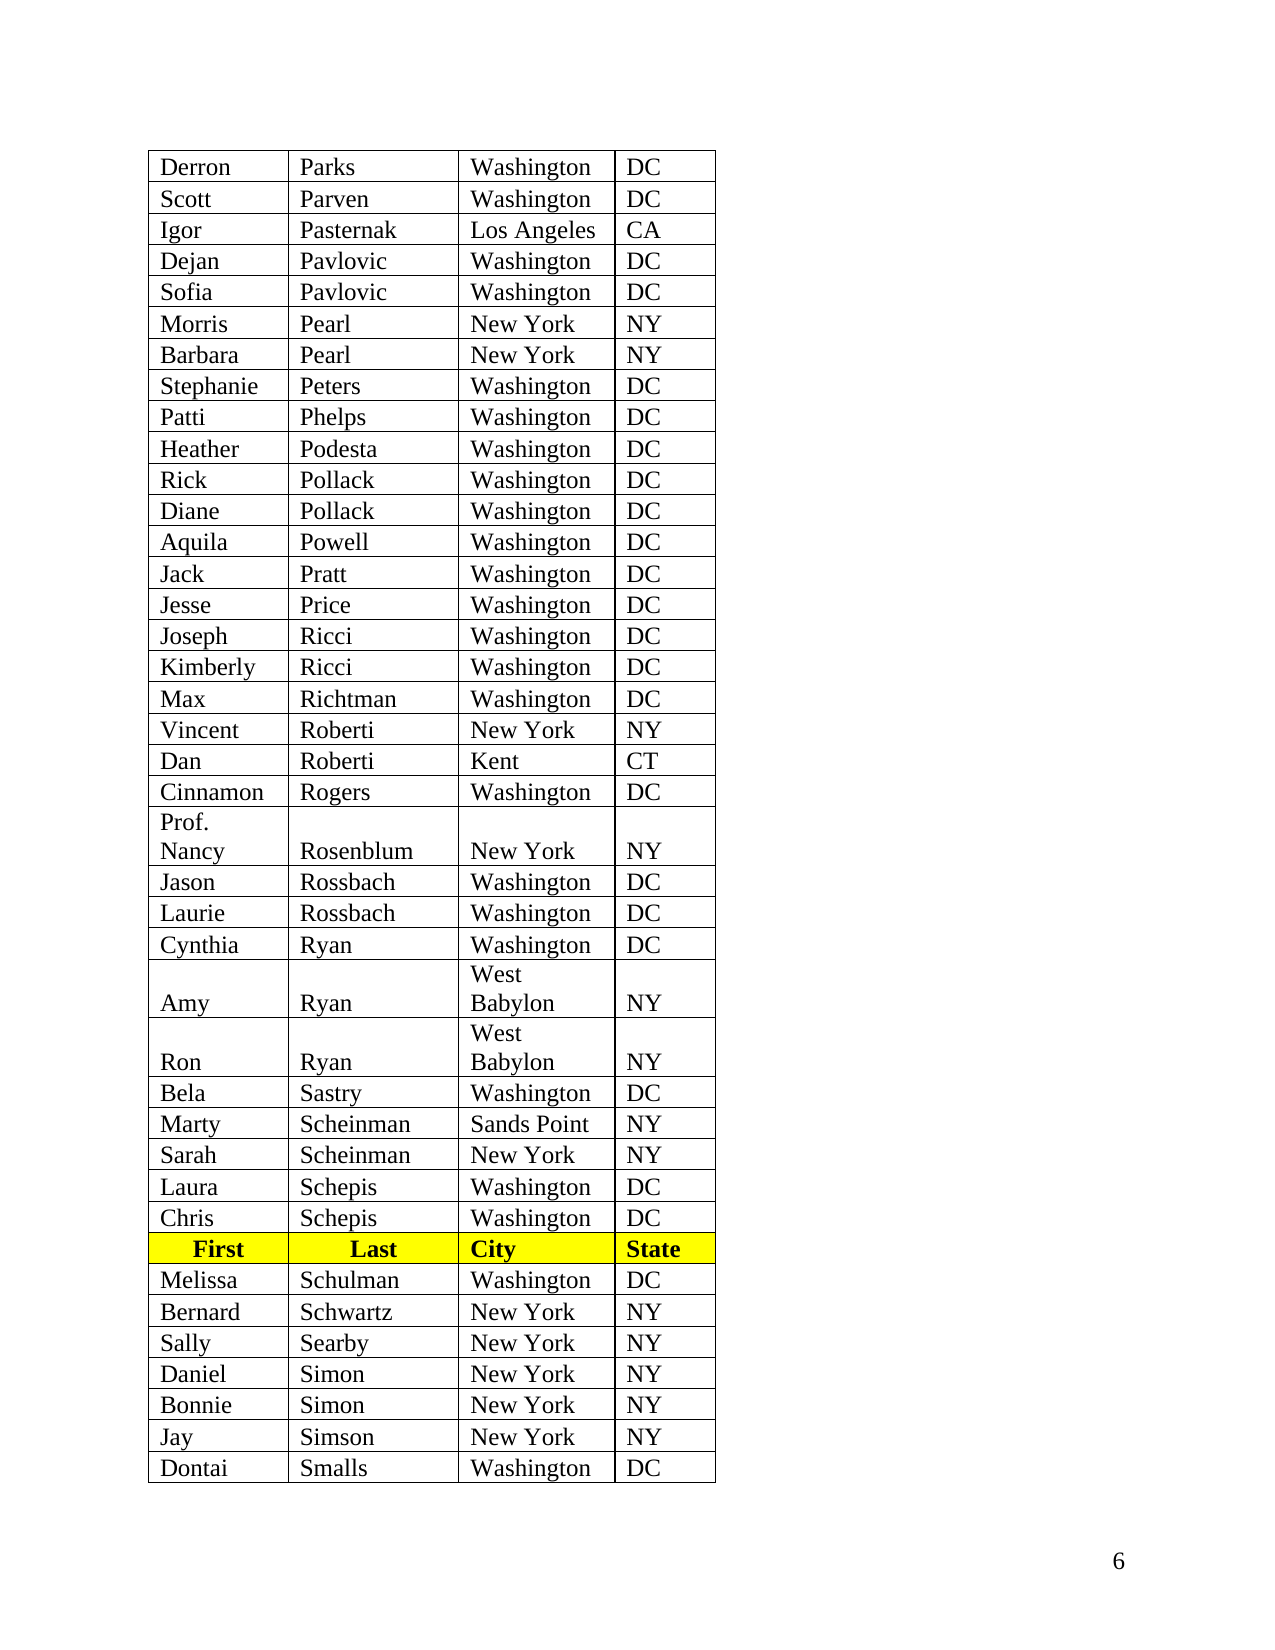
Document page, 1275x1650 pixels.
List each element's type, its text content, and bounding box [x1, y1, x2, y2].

table_cell NY [616, 1295, 715, 1326]
table_cell Last [289, 1233, 458, 1263]
table_cell Powell [289, 526, 458, 556]
table_cell Schepis [289, 1170, 458, 1201]
table_cell DC [616, 495, 715, 525]
table_cell NY [616, 1018, 715, 1076]
table_cell Washington [459, 866, 614, 896]
table_cell Barbara [149, 339, 288, 369]
table_cell Pratt [289, 557, 458, 587]
table_cell Bernard [149, 1295, 288, 1326]
table_cell Pavlovic [289, 276, 458, 306]
table_cell Washington [459, 589, 614, 619]
table_cell Rosenblum [289, 807, 458, 865]
table_cell NY [616, 1420, 715, 1451]
table_cell Washington [459, 1170, 614, 1201]
table_cell Cynthia [149, 928, 288, 958]
table_cell Sands Point [459, 1108, 614, 1138]
table_cell Stephanie [149, 370, 288, 400]
table_cell Marty [149, 1108, 288, 1138]
table_cell Washington [459, 370, 614, 400]
table_cell Washington [459, 526, 614, 556]
table_cell Kimberly [149, 651, 288, 681]
table_cell New York [459, 339, 614, 369]
table_cell Prof. Nancy [149, 807, 288, 865]
table_cell New York [459, 1139, 614, 1169]
table_cell Pasternak [289, 214, 458, 244]
table_cell Ricci [289, 651, 458, 681]
table_cell Simon [289, 1358, 458, 1388]
table_cell NY [616, 1327, 715, 1357]
table_cell DC [616, 245, 715, 275]
table_cell Roberti [289, 745, 458, 775]
table_cell Pearl [289, 307, 458, 337]
table_cell NY [616, 1358, 715, 1388]
table_cell Washington [459, 1264, 614, 1294]
table_cell First [149, 1233, 288, 1263]
table_cell DC [616, 620, 715, 650]
table_cell Bela [149, 1077, 288, 1107]
table_cell Ricci [289, 620, 458, 650]
table_cell DC [616, 776, 715, 806]
table_cell New York [459, 1358, 614, 1388]
table_cell Rossbach [289, 866, 458, 896]
table_cell Washington [459, 432, 614, 462]
table_cell New York [459, 1420, 614, 1451]
table_cell DC [616, 151, 715, 181]
table_cell NY [616, 1389, 715, 1419]
table_cell Ryan [289, 960, 458, 1017]
table_cell Dejan [149, 245, 288, 275]
table_cell Peters [289, 370, 458, 400]
table_cell Rogers [289, 776, 458, 806]
table_cell New York [459, 1327, 614, 1357]
table_cell Parks [289, 151, 458, 181]
table_cell Rick [149, 464, 288, 494]
table_cell Jesse [149, 589, 288, 619]
table_cell DC [616, 897, 715, 927]
table_cell NY [616, 807, 715, 865]
table_cell DC [616, 1170, 715, 1201]
table_cell Derron [149, 151, 288, 181]
table_cell Bonnie [149, 1389, 288, 1419]
table_cell Washington [459, 1202, 614, 1232]
table_cell Washington [459, 151, 614, 181]
table_cell Diane [149, 495, 288, 525]
table_cell Aquila [149, 526, 288, 556]
table_cell DC [616, 464, 715, 494]
table_cell Podesta [289, 432, 458, 462]
table_cell Morris [149, 307, 288, 337]
table_cell Simon [289, 1389, 458, 1419]
table_cell DC [616, 589, 715, 619]
table_cell Richtman [289, 682, 458, 712]
table_cell West Babylon [459, 1018, 614, 1076]
table_cell Washington [459, 245, 614, 275]
table_cell Jason [149, 866, 288, 896]
table_cell Price [289, 589, 458, 619]
table_cell DC [616, 276, 715, 306]
table_cell Scheinman [289, 1108, 458, 1138]
table_cell Dan [149, 745, 288, 775]
table_cell NY [616, 714, 715, 744]
table_cell DC [616, 1077, 715, 1107]
table_cell Pearl [289, 339, 458, 369]
table_cell Washington [459, 557, 614, 587]
table_cell NY [616, 307, 715, 337]
table_cell DC [616, 866, 715, 896]
table_cell NY [616, 1139, 715, 1169]
table_cell Pollack [289, 464, 458, 494]
table_cell State [616, 1233, 715, 1263]
table_cell Simson [289, 1420, 458, 1451]
table_cell Searby [289, 1327, 458, 1357]
table_cell Washington [459, 928, 614, 958]
table_cell DC [616, 651, 715, 681]
table_cell Washington [459, 682, 614, 712]
table_cell New York [459, 714, 614, 744]
table_cell Amy [149, 960, 288, 1017]
table_cell Ron [149, 1018, 288, 1076]
table_cell Cinnamon [149, 776, 288, 806]
table_cell CA [616, 214, 715, 244]
table_cell DC [616, 1202, 715, 1232]
table_cell Joseph [149, 620, 288, 650]
table_cell Ryan [289, 928, 458, 958]
table_cell Washington [459, 182, 614, 212]
table_cell Washington [459, 1452, 614, 1482]
table_cell Sofia [149, 276, 288, 306]
table_cell NY [616, 960, 715, 1017]
table_cell Schulman [289, 1264, 458, 1294]
table_cell Melissa [149, 1264, 288, 1294]
table_cell DC [616, 401, 715, 431]
table_cell Sarah [149, 1139, 288, 1169]
table_cell Washington [459, 620, 614, 650]
table_cell DC [616, 682, 715, 712]
table_cell Kent [459, 745, 614, 775]
table_cell Rossbach [289, 897, 458, 927]
table_cell Max [149, 682, 288, 712]
table_cell New York [459, 307, 614, 337]
table_cell Roberti [289, 714, 458, 744]
table_cell Scott [149, 182, 288, 212]
table_cell New York [459, 1295, 614, 1326]
table_cell Laurie [149, 897, 288, 927]
table_cell Ryan [289, 1018, 458, 1076]
table_cell DC [616, 928, 715, 958]
table_cell Washington [459, 495, 614, 525]
table_cell Washington [459, 651, 614, 681]
table_cell Chris [149, 1202, 288, 1232]
table_cell CT [616, 745, 715, 775]
table_cell Vincent [149, 714, 288, 744]
table_cell DC [616, 526, 715, 556]
table_cell Jay [149, 1420, 288, 1451]
table_cell City [459, 1233, 614, 1263]
table_cell Sastry [289, 1077, 458, 1107]
table_cell Phelps [289, 401, 458, 431]
table_cell Washington [459, 401, 614, 431]
table_cell Smalls [289, 1452, 458, 1482]
table_cell DC [616, 370, 715, 400]
table_cell DC [616, 1452, 715, 1482]
table_cell Washington [459, 776, 614, 806]
table_cell Sally [149, 1327, 288, 1357]
table_cell Dontai [149, 1452, 288, 1482]
table_cell New York [459, 807, 614, 865]
table_cell Heather [149, 432, 288, 462]
table_cell Daniel [149, 1358, 288, 1388]
table_cell Igor [149, 214, 288, 244]
table_cell Patti [149, 401, 288, 431]
table_cell DC [616, 432, 715, 462]
table_cell West Babylon [459, 960, 614, 1017]
table_cell Washington [459, 464, 614, 494]
table_cell Schwartz [289, 1295, 458, 1326]
table_cell DC [616, 1264, 715, 1294]
table_cell Washington [459, 1077, 614, 1107]
table_cell Pavlovic [289, 245, 458, 275]
table_cell Schepis [289, 1202, 458, 1232]
table_cell Washington [459, 276, 614, 306]
table_cell Pollack [289, 495, 458, 525]
table_cell Los Angeles [459, 214, 614, 244]
table_cell Laura [149, 1170, 288, 1201]
table_cell NY [616, 339, 715, 369]
table_cell New York [459, 1389, 614, 1419]
table_cell NY [616, 1108, 715, 1138]
table_cell Jack [149, 557, 288, 587]
table_cell Scheinman [289, 1139, 458, 1169]
table_cell DC [616, 557, 715, 587]
table_cell DC [616, 182, 715, 212]
table_cell Washington [459, 897, 614, 927]
table_cell Parven [289, 182, 458, 212]
